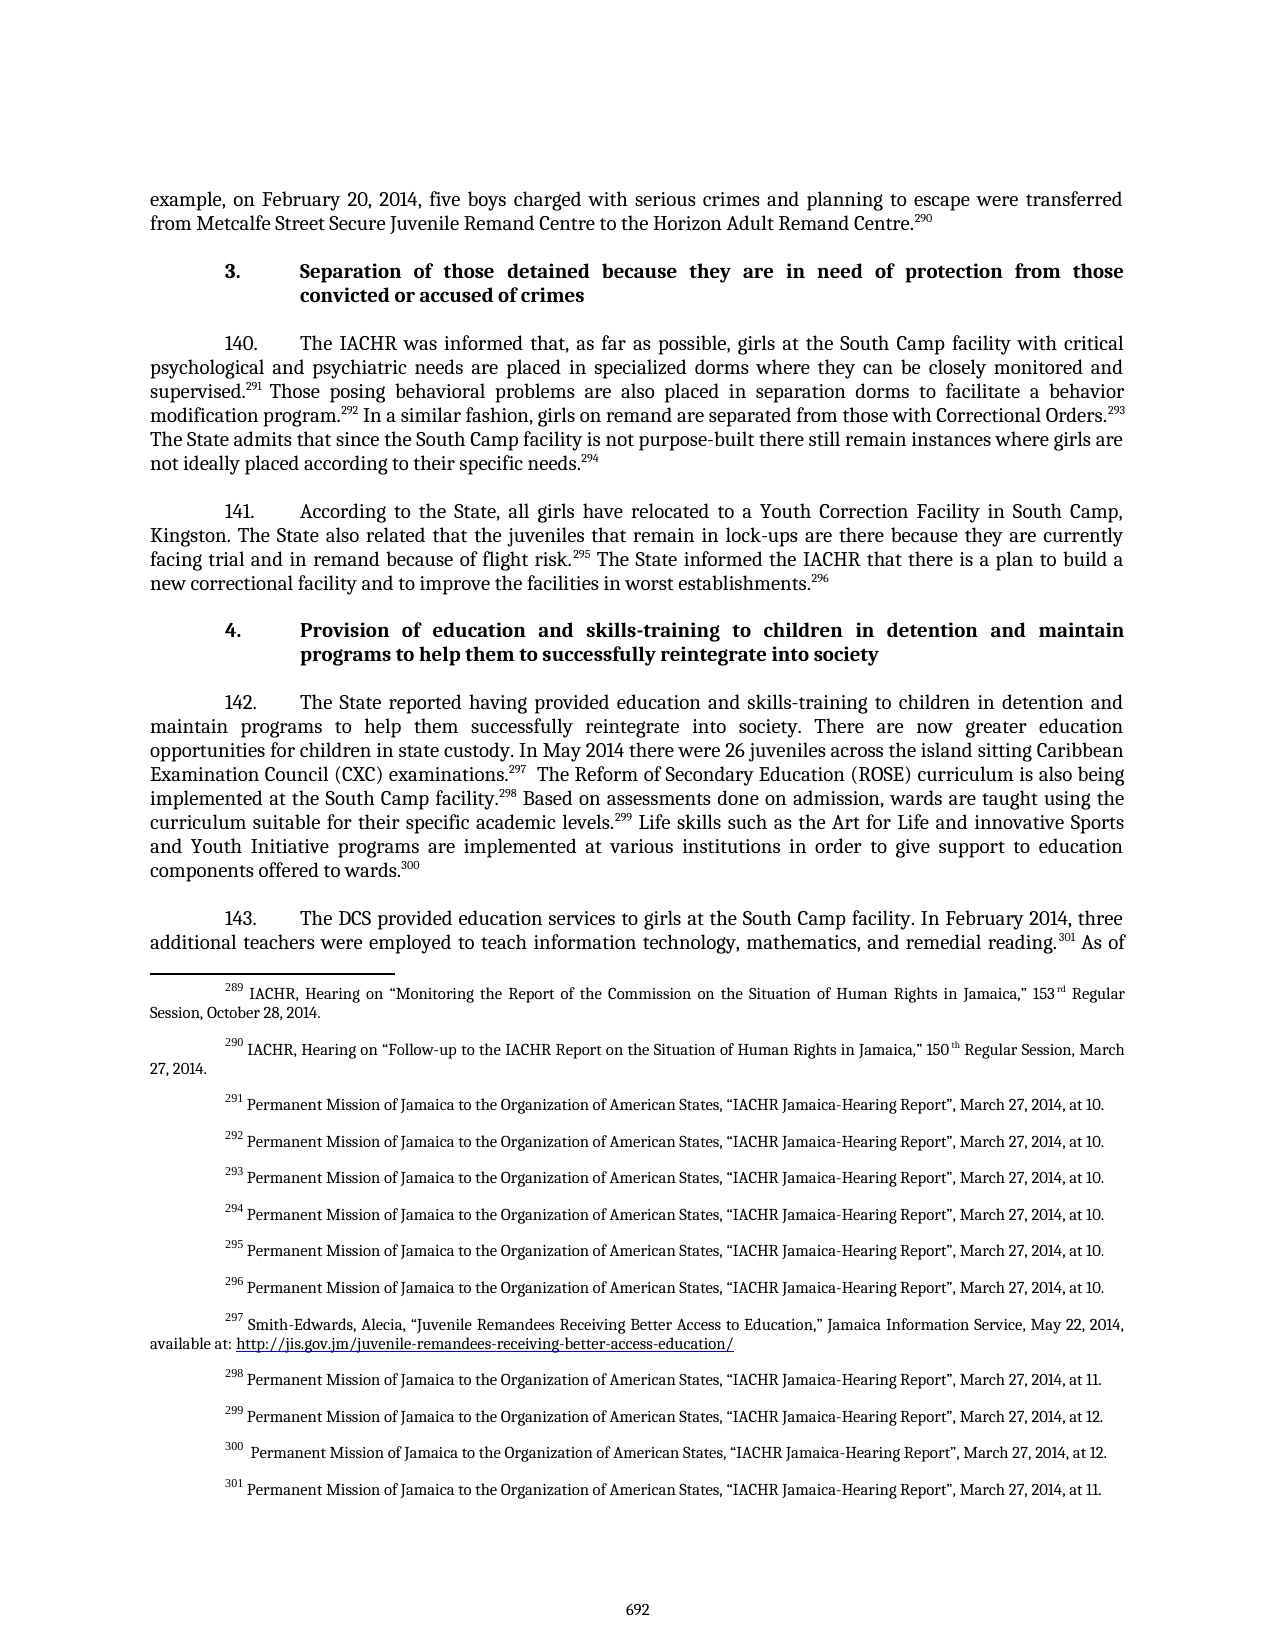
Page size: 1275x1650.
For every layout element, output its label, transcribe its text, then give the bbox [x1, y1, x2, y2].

list Separation of those detained because they are in need of protection from those convicted or accused of crimes [225, 260, 1125, 308]
list The DCS provided education services to girls at the South Camp facility. In February 2014, three additional teachers were employed to teach information technology, mathematics, and remedial reading. As of March 2014, the student/teacher ratio stood at 8 teachers for 38 students. Presently a home economics center is being built to offer skills in home management and food preparation. [150, 907, 1125, 954]
list The State reported having provided education and skills-training to children in detention and maintain programs to help them successfully reintegrate into society. There are now greater education opportunities for children in state custody. In May 2014 there were 26 juveniles across the island sitting Caribbean Examination Council (CXC) examinations. The Reform of Secondary Education (ROSE) curriculum is also being implemented at the South Camp facility. Based on assessments done on admission, wards are taught using the curriculum suitable for their specific academic levels. Life skills such as the Art for Life and innovative Sports and Youth Initiative programs are implemented at various institutions in order to give support to education components offered to wards. [150, 691, 1125, 883]
list However, civil society organizations have expressed concern that many adult correctional institutions which the IACHR found to be inadequate and inhumane for housing children have not been redesigned to house juvenile offenders. This goes against the 2013 precautionary measures granted by the Commission that found that adult facilities were inhumane and illegal institutions to house children. For example, on February 20, 2014, five boys charged with serious crimes and planning to escape were transferred from Metcalfe Street Secure Juvenile Remand Centre to the Horizon Adult Remand Centre. [150, 188, 1125, 236]
list The IACHR was informed that, as far as possible, girls at the South Camp facility with critical psychological and psychiatric needs are placed in specialized dorms where they can be closely monitored and supervised. Those posing behavioral problems are also placed in separation dorms to facilitate a behavior modification program. In a similar fashion, girls on remand are separated from those with Correctional Orders. The State admits that since the South Camp facility is not purpose-built there still remain instances where girls are not ideally placed according to their specific needs. [150, 332, 1125, 475]
list Provision of education and skills-training to children in detention and maintain programs to help them to successfully reintegrate into society [225, 619, 1125, 667]
list According to the State, all girls have relocated to a Youth Correction Facility in South Camp, Kingston. The State also related that the juveniles that remain in lock-ups are there because they are currently facing trial and in remand because of flight risk. The State informed the IACHR that there is a plan to build a new correctional facility and to improve the facilities in worst establishments. [150, 499, 1125, 595]
